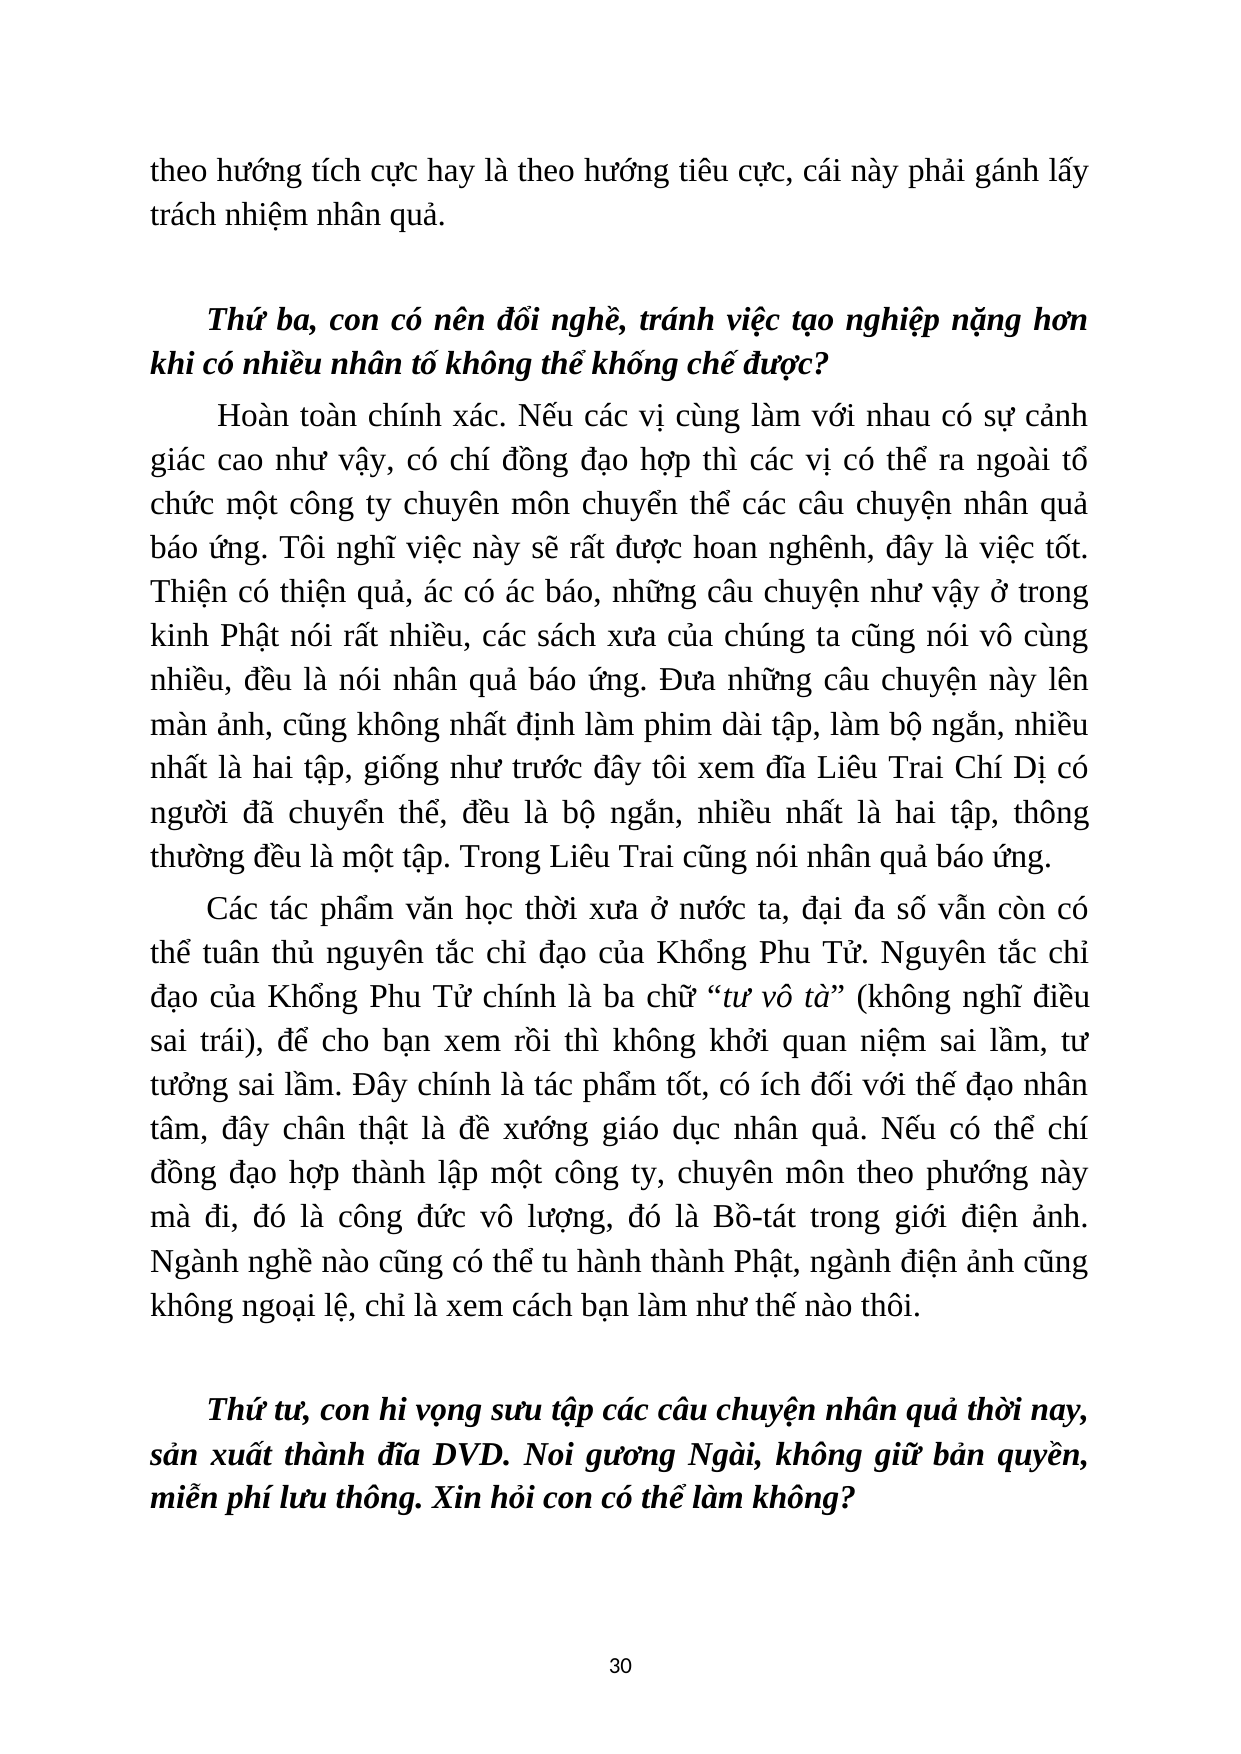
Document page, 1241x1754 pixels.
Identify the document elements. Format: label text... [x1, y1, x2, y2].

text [150, 150, 1090, 232]
text Thứ tư, con hi vọng sưu tập các câu chuyện nhân quả thời nay, sản xuất thành đĩa DVD. Noi gương Ngài, không giữ bản quyền, miễn phí lưu thông. Xin hỏi con có thể làm không? [150, 1390, 1090, 1516]
text Các tác phẩm văn học thời xưa ở nước ta, đại đa số vẫn còn có thể tuân thủ nguyên tắc chỉ đạo của Khổng Phu Tử. Nguyên tắc chỉ đạo của Khổng Phu Tử chính là ba chữ “tư vô tà” (không nghĩ điều sai trái), để cho bạn xem rồi thì không khởi quan niệm sai lầm, tư tưởng sai lầm. Đây chính là tác phẩm tốt, có ích đối với thế đạo nhân tâm, đây chân thật là đề xướng giáo dục nhân quả. Nếu có thể chí đồng đạo hợp thành lập một công ty, chuyên môn theo phướng này mà đi, đó là công đức vô lượng, đó là Bồ-tát trong giới điện ảnh. Ngành nghề nào cũng có thể tu hành thành Phật, ngành điện ảnh cũng không ngoại lệ, chỉ là xem cách bạn làm như thế nào thôi. [150, 888, 1090, 1323]
text Hoàn toàn chính xác. Nếu các vị cùng làm với nhau có sự cảnh giác cao như vậy, có chí đồng đạo hợp thì các vị có thể ra ngoài tổ chức một công ty chuyên môn chuyển thể các câu chuyện nhân quả báo ứng. Tôi nghĩ việc này sẽ rất được hoan nghênh, đây là việc tốt. Thiện có thiện quả, ác có ác báo, những câu chuyện như vậy ở trong kinh Phật nói rất nhiều, các sách xưa của chúng ta cũng nói vô cùng nhiều, đều là nói nhân quả báo ứng. Đưa những câu chuyện này lên màn ảnh, cũng không nhất định làm phim dài tập, làm bộ ngắn, nhiều nhất là hai tập, giống như trước đây tôi xem đĩa Liêu Trai Chí Dị có người đã chuyển thể, đều là bộ ngắn, nhiều nhất là hai tập, thông thường đều là một tập. Trong Liêu Trai cũng nói nhân quả báo ứng. [150, 395, 1090, 874]
text Thứ ba, con có nên đổi nghề, tránh việc tạo nghiệp nặng hơn khi có nhiều nhân tố không thể khống chế được? [150, 299, 1090, 381]
